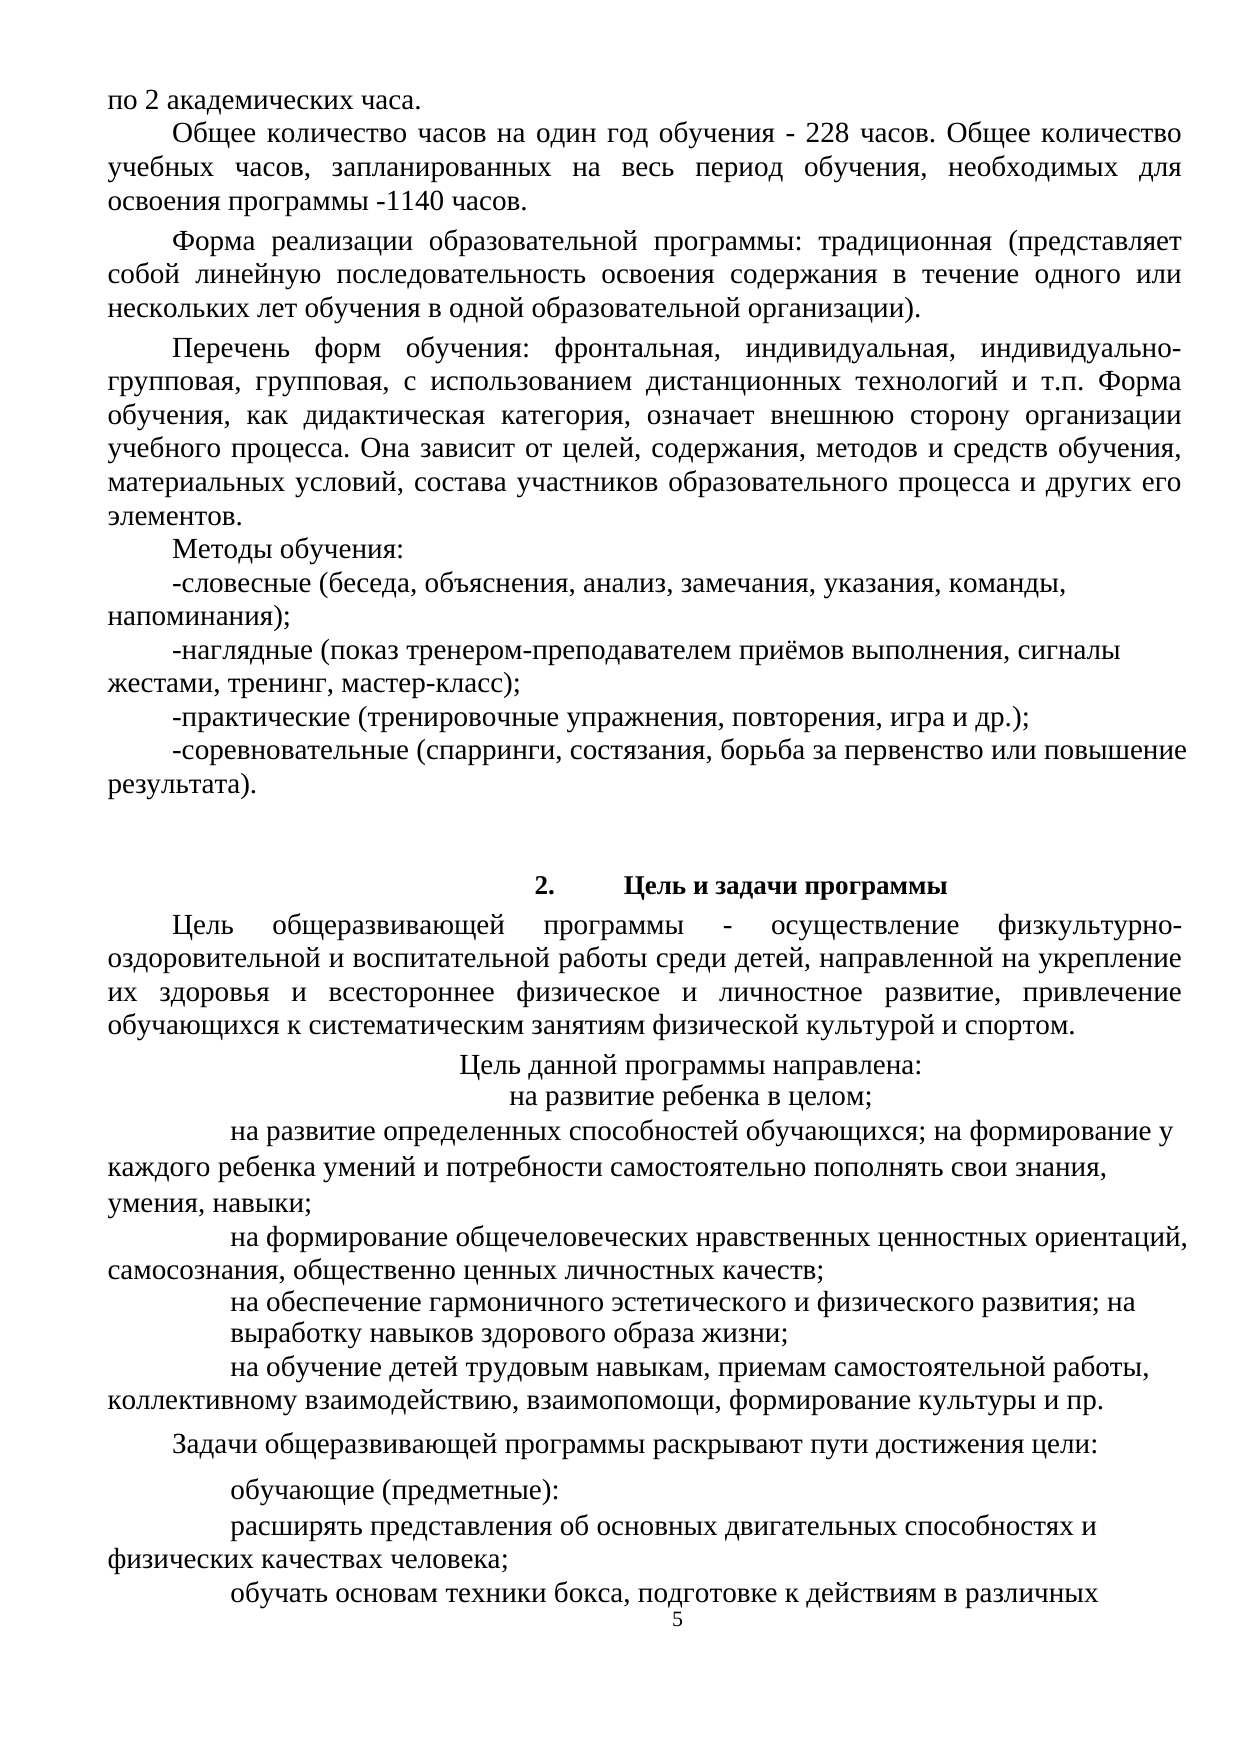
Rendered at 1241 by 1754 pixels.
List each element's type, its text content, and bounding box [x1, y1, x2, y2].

list Цель и задачи программы [534, 873, 1210, 900]
text Методы обучения: [107, 532, 1210, 565]
text на развитие определенных способностей обучающихся; на формирование у каждого ребенка умений и потребности самостоятельно пополнять свои знания, умения, навыки; [107, 1111, 1210, 1219]
text Общее количество часов на один год обучения - 228 часов. Общее количество учебных часов, запланированных на весь период обучения, необходимых для освоения программы -1140 часов. [107, 115, 1183, 217]
text на обучение детей трудовым навыкам, приемам самостоятельной работы, коллективному взаимодействию, взаимопомощи, формирование культуры и пр. [107, 1349, 1210, 1416]
text -практические (тренировочные упражнения, повторения, игра и др.); [107, 699, 1210, 733]
text 5 [672, 1609, 1210, 1631]
text Цель данной программы направлена: на развитие ребенка в целом; [172, 1050, 1210, 1111]
text Перечень форм обучения: фронтальная, индивидуальная, индивидуально-групповая, групповая, с использованием дистанционных технологий и т.п. Форма обучения, как дидактическая категория, означает внешнюю сторону организации учебного процесса. Она зависит от целей, содержания, методов и средств обучения, материальных условий, состава участников образовательного процесса и других его элементов. [107, 330, 1183, 532]
text Форма реализации образовательной программы: традиционная (представляет собой линейную последовательность освоения содержания в течение одного или нескольких лет обучения в одной образовательной организации). [107, 223, 1183, 324]
text Задачи общеразвивающей программы раскрывают пути достижения цели: обучающие (предметные): [172, 1416, 1210, 1508]
text по 2 академических часа. [107, 86, 1210, 115]
text на формирование общечеловеческих нравственных ценностных ориентаций, самосознания, общественно ценных личностных качеств; [107, 1219, 1210, 1286]
text Цель общеразвивающей программы - осуществление физкультурно- оздоровительной и воспитательной работы среди детей, направленной на укрепление их здоровья и всестороннее физическое и личностное развитие, привлечение обучающихся к систематическим занятиям физической культурой и спортом. [107, 907, 1183, 1041]
text на обеспечение гармоничного эстетического и физического развития; на выработку навыков здорового образа жизни; [230, 1286, 1210, 1349]
text расширять представления об основных двигательных способностях и физических качествах человека; [107, 1508, 1210, 1576]
text -соревновательные (спарринги, состязания, борьба за первенство или повышение результата). [107, 733, 1210, 800]
text -наглядные (показ тренером-преподавателем приёмов выполнения, сигналы жестами, тренинг, мастер-класс); [107, 632, 1210, 699]
text -словесные (беседа, объяснения, анализ, замечания, указания, команды, напоминания); [107, 565, 1210, 632]
text обучать основам техники бокса, подготовке к действиям в различных [107, 1576, 1210, 1609]
